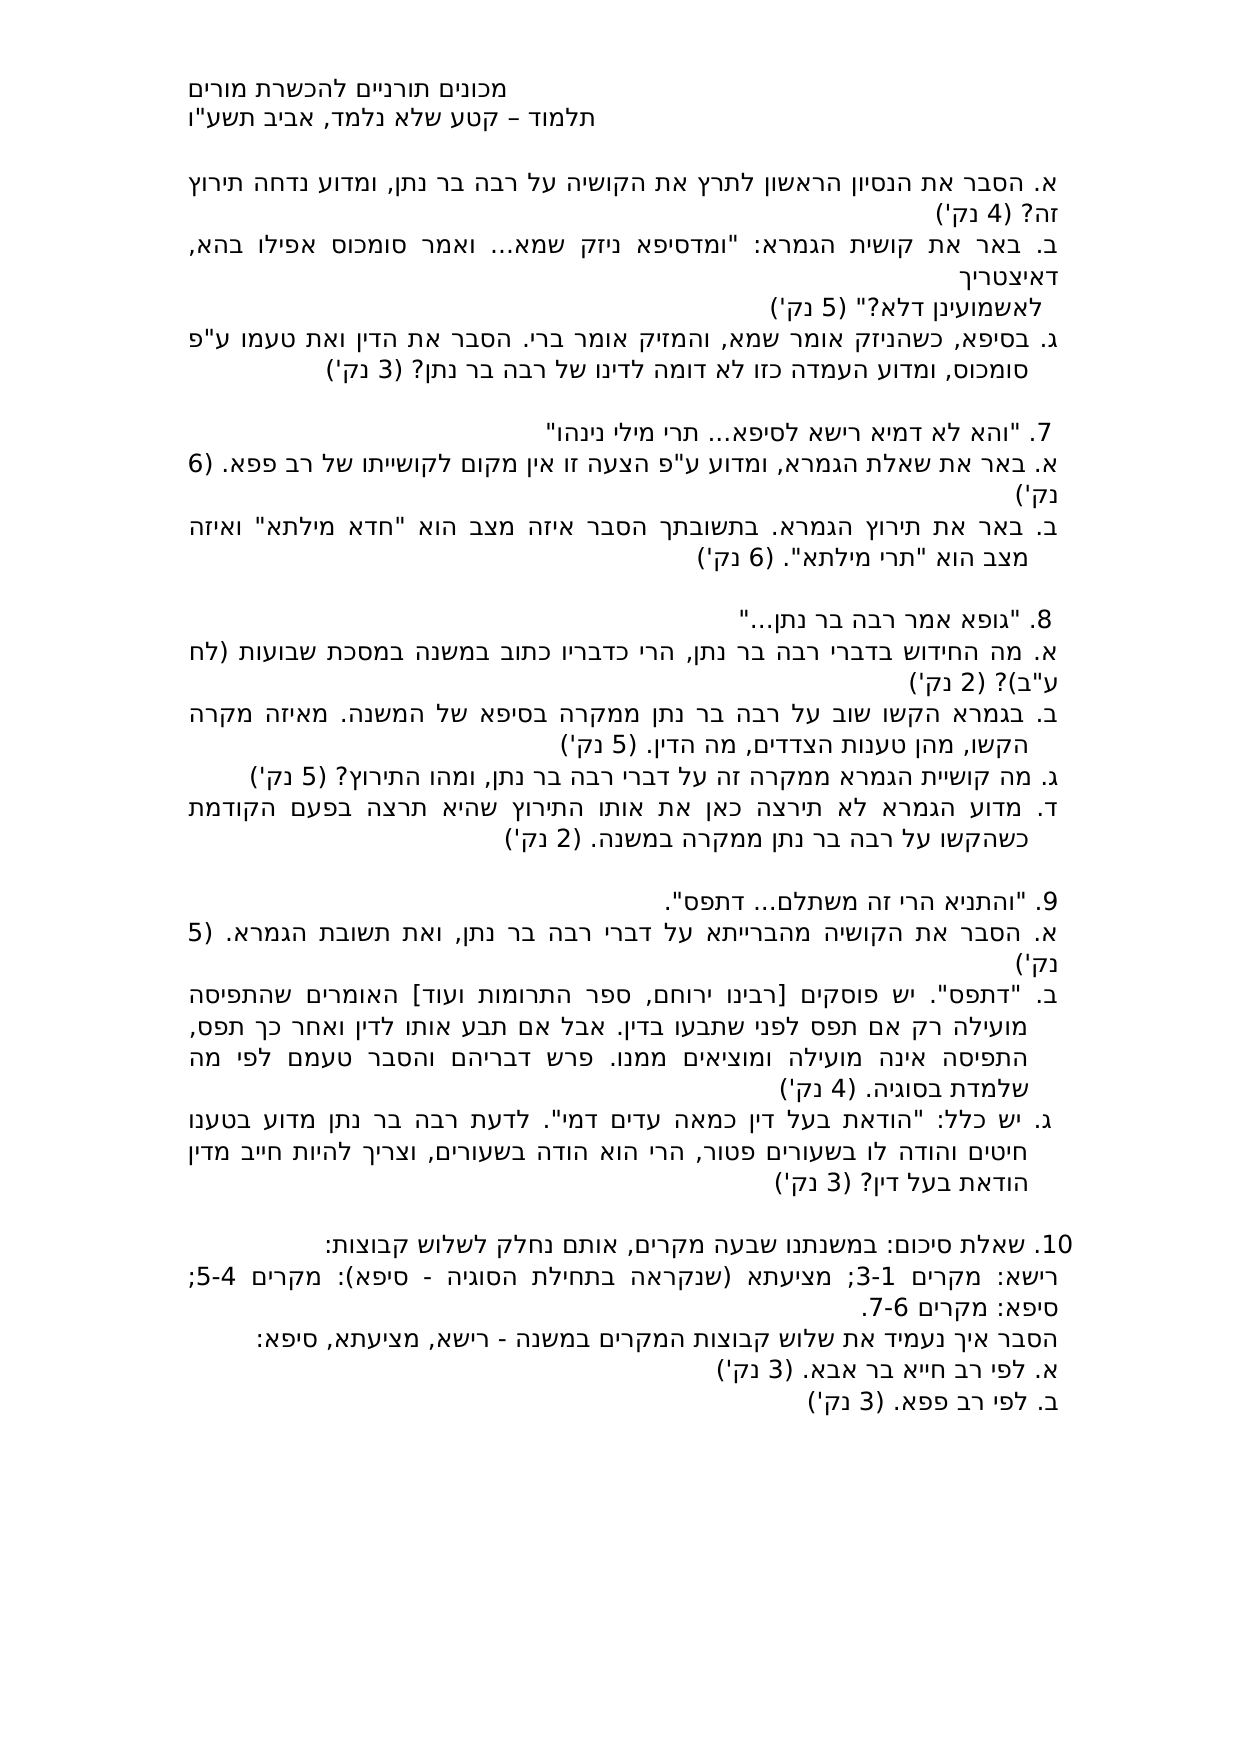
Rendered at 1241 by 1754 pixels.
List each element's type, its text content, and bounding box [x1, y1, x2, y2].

text 7. "והא לא דמיא רישא לסיפא... תרי מילי נינהו" [187, 416, 1053, 447]
list ב. "דתפס". יש פוסקים [רבינו ירוחם, ספר התרומות ועוד] האומרים שהתפיסה מועילה רק אם תפס לפני שתבעו בדין. אבל אם תבע אותו לדין ואחר כך תפס, התפיסה אינה מועילה ומוציאים ממנו. פרש דבריהם והסבר טעמם לפי מה שלמדת בסוגיה. (4 נק') [187, 979, 1059, 1104]
list א. הסבר את הנסיון הראשון לתרץ את הקושיה על רבה בר נתן, ומדוע נדחה תירוץ זה? (4 נק') [187, 166, 1059, 229]
list א. באר את שאלת הגמרא, ומדוע ע"פ הצעה זו אין מקום לקושייתו של רב פפא. (6 נק') [187, 447, 1059, 510]
list הסבר איך נעמיד את שלוש קבוצות המקרים במשנה - רישא, מציעתא, סיפא: [187, 1322, 1059, 1354]
list רישא: מקרים 3-1; מציעתא (שנקראה בתחילת הסוגיה - סיפא): מקרים 5-4; סיפא: מקרים 7-6. [187, 1260, 1059, 1322]
list ג. בסיפא, כשהניזק אומר שמא, והמזיק אומר ברי. הסבר את הדין ואת טעמו ע"פ סומכוס, ומדוע העמדה כזו לא דומה לדינו של רבה בר נתן? (3 נק') [187, 322, 1059, 385]
text ג. יש כלל: "הודאת בעל דין כמאה עדים דמי". לדעת רבה בר נתן מדוע בטענו חיטים והודה לו בשעורים פטור, הרי הוא הודה בשעורים, וצריך להיות חייב מדין הודאת בעל דין? (3 נק') [187, 1104, 1053, 1197]
text 10. שאלת סיכום: במשנתנו שבעה מקרים, אותם נחלק לשלוש קבוצות: [187, 1229, 1073, 1260]
list לאשמועינן דלא?" (5 נק') [187, 291, 1059, 322]
list ב. באר את קושית הגמרא: "ומדסיפא ניזק שמא... ואמר סומכוס אפילו בהא, דאיצטריך [187, 229, 1059, 291]
text 8. "גופא אמר רבה בר נתן..." [187, 604, 1053, 635]
list א. לפי רב חייא בר אבא. (3 נק') [187, 1354, 1059, 1385]
list ג. מה קושיית הגמרא ממקרה זה על דברי רבה בר נתן, ומהו התירוץ? (5 נק') [187, 760, 1059, 791]
list ד. מדוע הגמרא לא תירצה כאן את אותו התירוץ שהיא תרצה בפעם הקודמת כשהקשו על רבה בר נתן ממקרה במשנה. (2 נק') [187, 791, 1059, 854]
list א. הסבר את הקושיה מהברייתא על דברי רבה בר נתן, ואת תשובת הגמרא. (5 נק') [187, 916, 1059, 979]
list 9. "והתניא הרי זה משתלם... דתפס". [187, 885, 1059, 916]
list ב. לפי רב פפא. (3 נק') [187, 1385, 1059, 1416]
list ב. בגמרא הקשו שוב על רבה בר נתן ממקרה בסיפא של המשנה. מאיזה מקרה הקשו, מהן טענות הצדדים, מה הדין. (5 נק') [187, 697, 1059, 760]
list ב. באר את תירוץ הגמרא. בתשובתך הסבר איזה מצב הוא "חדא מילתא" ואיזה מצב הוא "תרי מילתא". (6 נק') [187, 510, 1059, 572]
list א. מה החידוש בדברי רבה בר נתן, הרי כדבריו כתוב במשנה במסכת שבועות (לח ע"ב)? (2 נק') [187, 635, 1059, 697]
